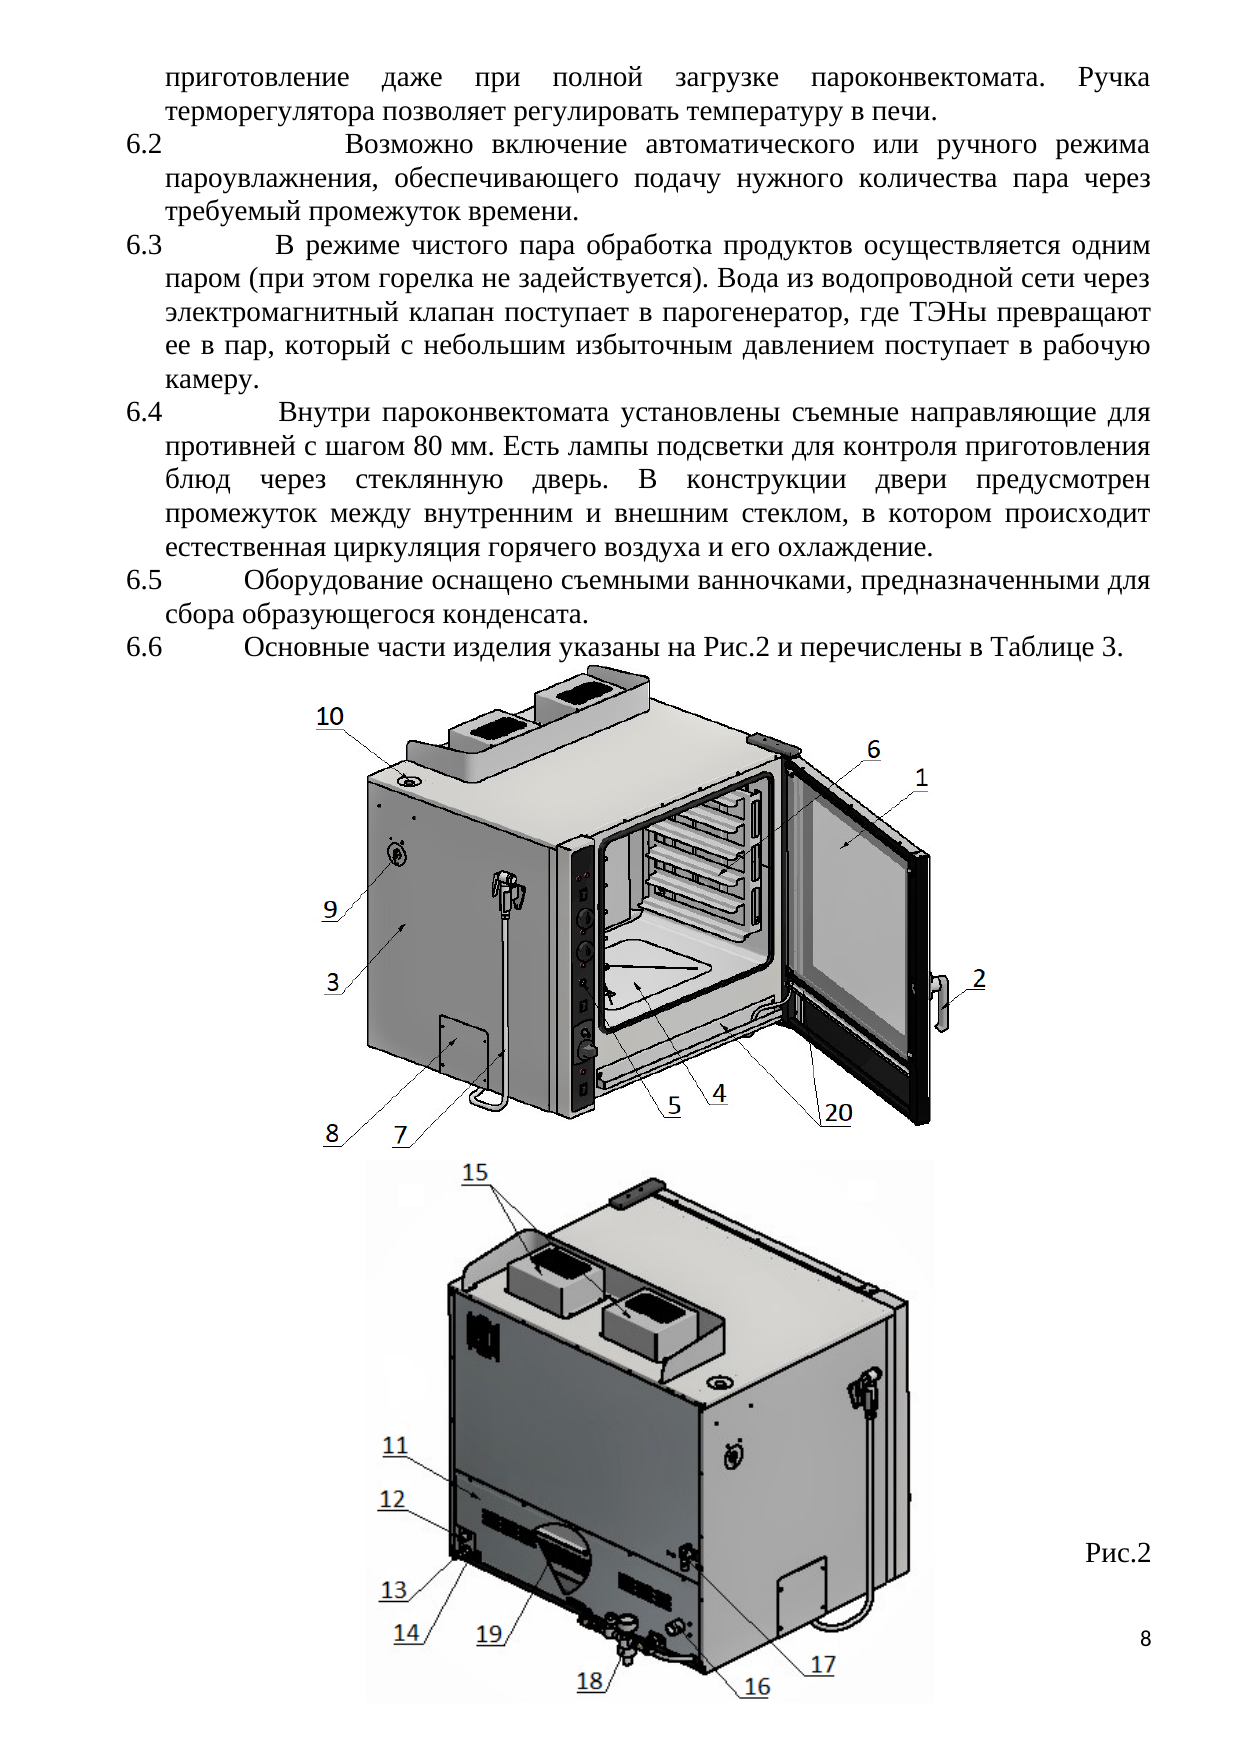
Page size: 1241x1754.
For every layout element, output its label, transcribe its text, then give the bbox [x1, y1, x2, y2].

list Оборудование оснащено съемными ванночками, предназначенными для сбора образующегося конденсата. [126, 562, 1152, 629]
list Возможно включение автоматического или ручного режима пароувлажнения, обеспечивающего подачу нужного количества пара через требуемый промежуток времени. [126, 126, 1152, 227]
picture [365, 1568, 935, 1703]
text Рис.2 [89, 1535, 1152, 1568]
picture [306, 663, 993, 1535]
list Основные части изделия указаны на Рис.2 и перечислены в Таблице 3. [126, 629, 1152, 663]
list В режиме чистого пара обработка продуктов осуществляется одним паром (при этом горелка не задействуется). Вода из водопроводной сети через электромагнитный клапан поступает в парогенератор, где ТЭНы превращают ее в пар, который с небольшим избыточным давлением поступает в рабочую камеру. [126, 227, 1152, 394]
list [126, 59, 1152, 126]
list Внутри пароконвектомата установлены съемные направляющие для противней с шагом 80 мм. Есть лампы подсветки для контроля приготовления блюд через стеклянную дверь. В конструкции двери предусмотрен промежуток между внутренним и внешним стеклом, в котором происходит естественная циркуляция горячего воздуха и его охлаждение. [126, 394, 1152, 562]
